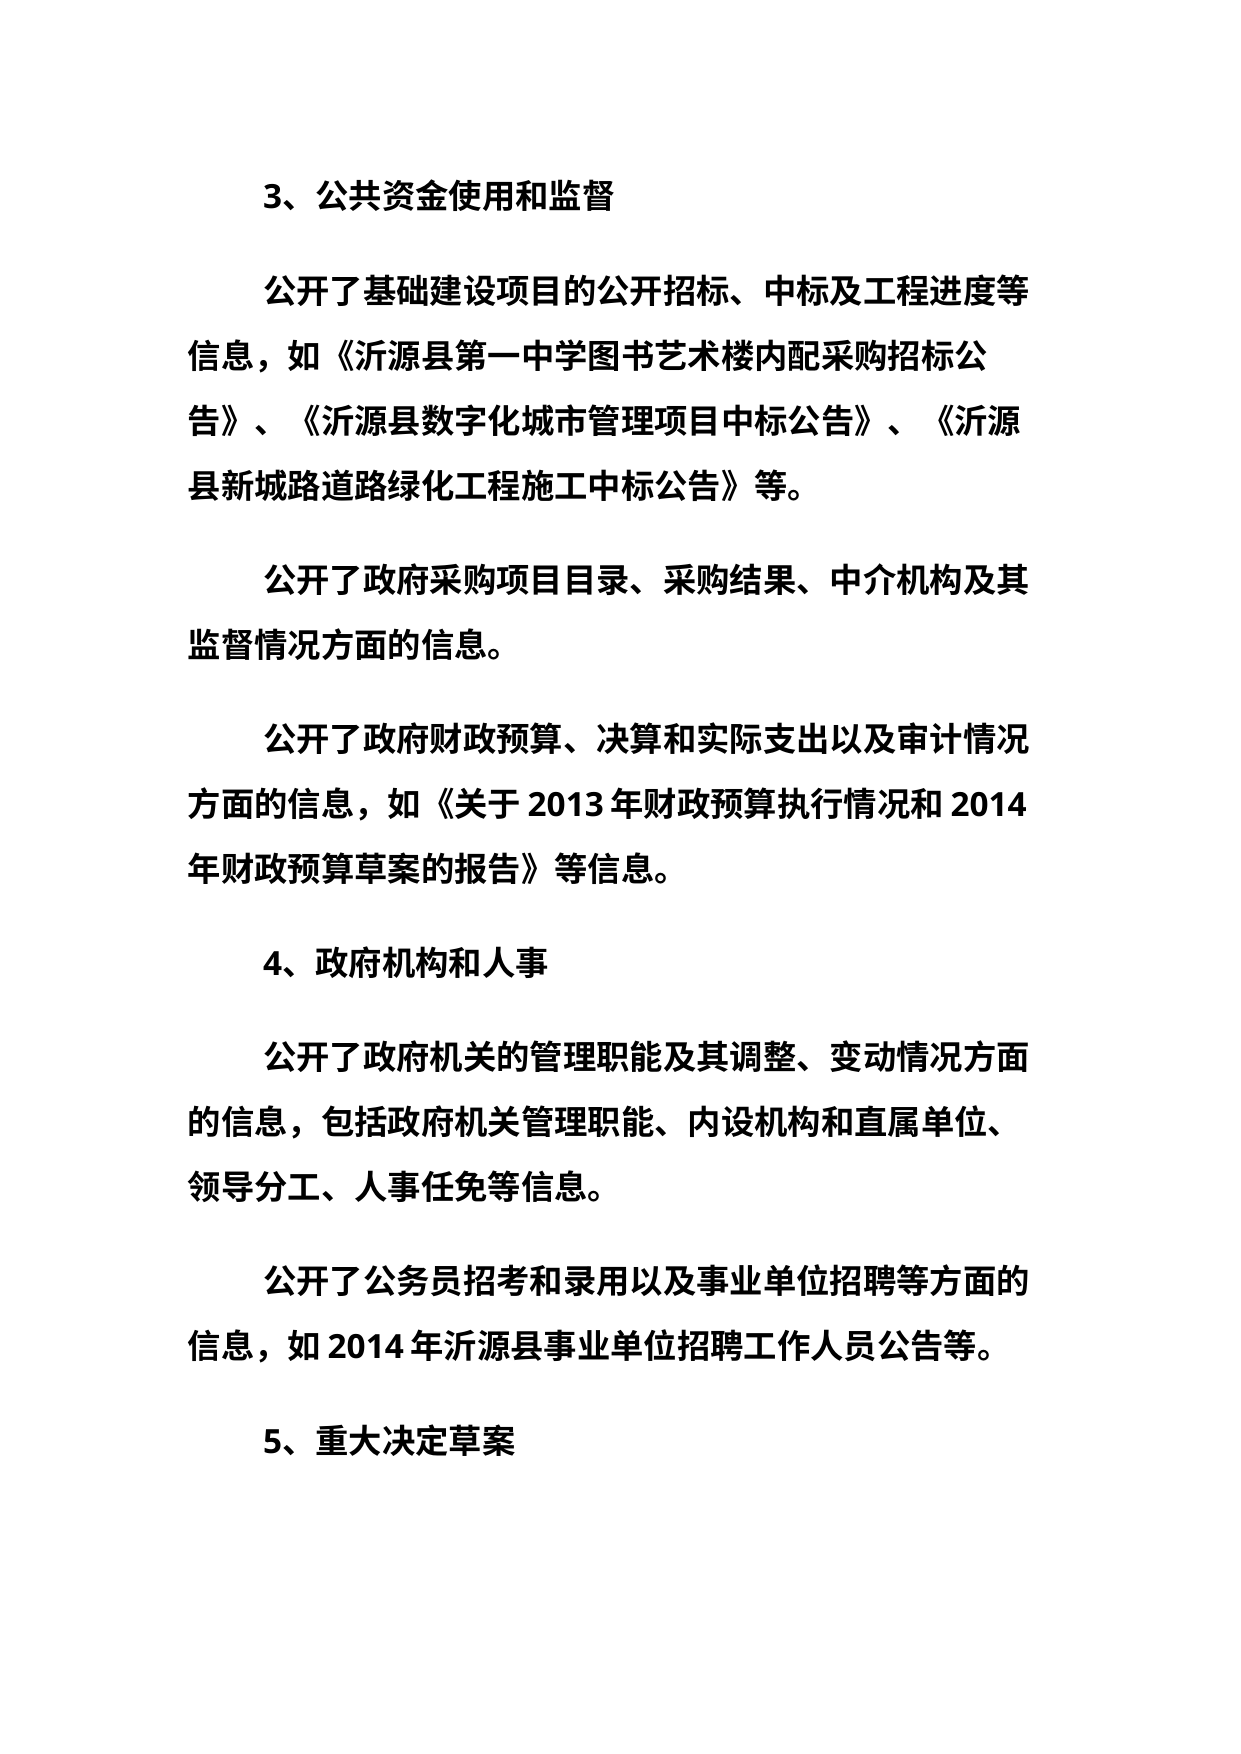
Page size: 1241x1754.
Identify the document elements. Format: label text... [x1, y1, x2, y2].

text 5、重大决定草案 [187, 1406, 1053, 1471]
text 公开了政府财政预算、决算和实际支出以及审计情况方面的信息，如《关于2013年财政预算执行情况和2014年财政预算草案的报告》等信息。 [187, 704, 1053, 899]
text 4、政府机构和人事 [187, 929, 1053, 994]
text 公开了基础建设项目的公开招标、中标及工程进度等信息，如《沂源县第一中学图书艺术楼内配采购招标公告》、《沂源县数字化城市管理项目中标公告》、《沂源县新城路道路绿化工程施工中标公告》等。 [187, 256, 1053, 516]
text 公开了公务员招考和录用以及事业单位招聘等方面的信息，如2014年沂源县事业单位招聘工作人员公告等。 [187, 1247, 1053, 1377]
text 公开了政府采购项目目录、采购结果、中介机构及其监督情况方面的信息。 [187, 545, 1053, 675]
text 3、公共资金使用和监督 [187, 162, 1053, 227]
text 公开了政府机关的管理职能及其调整、变动情况方面的信息，包括政府机关管理职能、内设机构和直属单位、领导分工、人事任免等信息。 [187, 1023, 1053, 1218]
